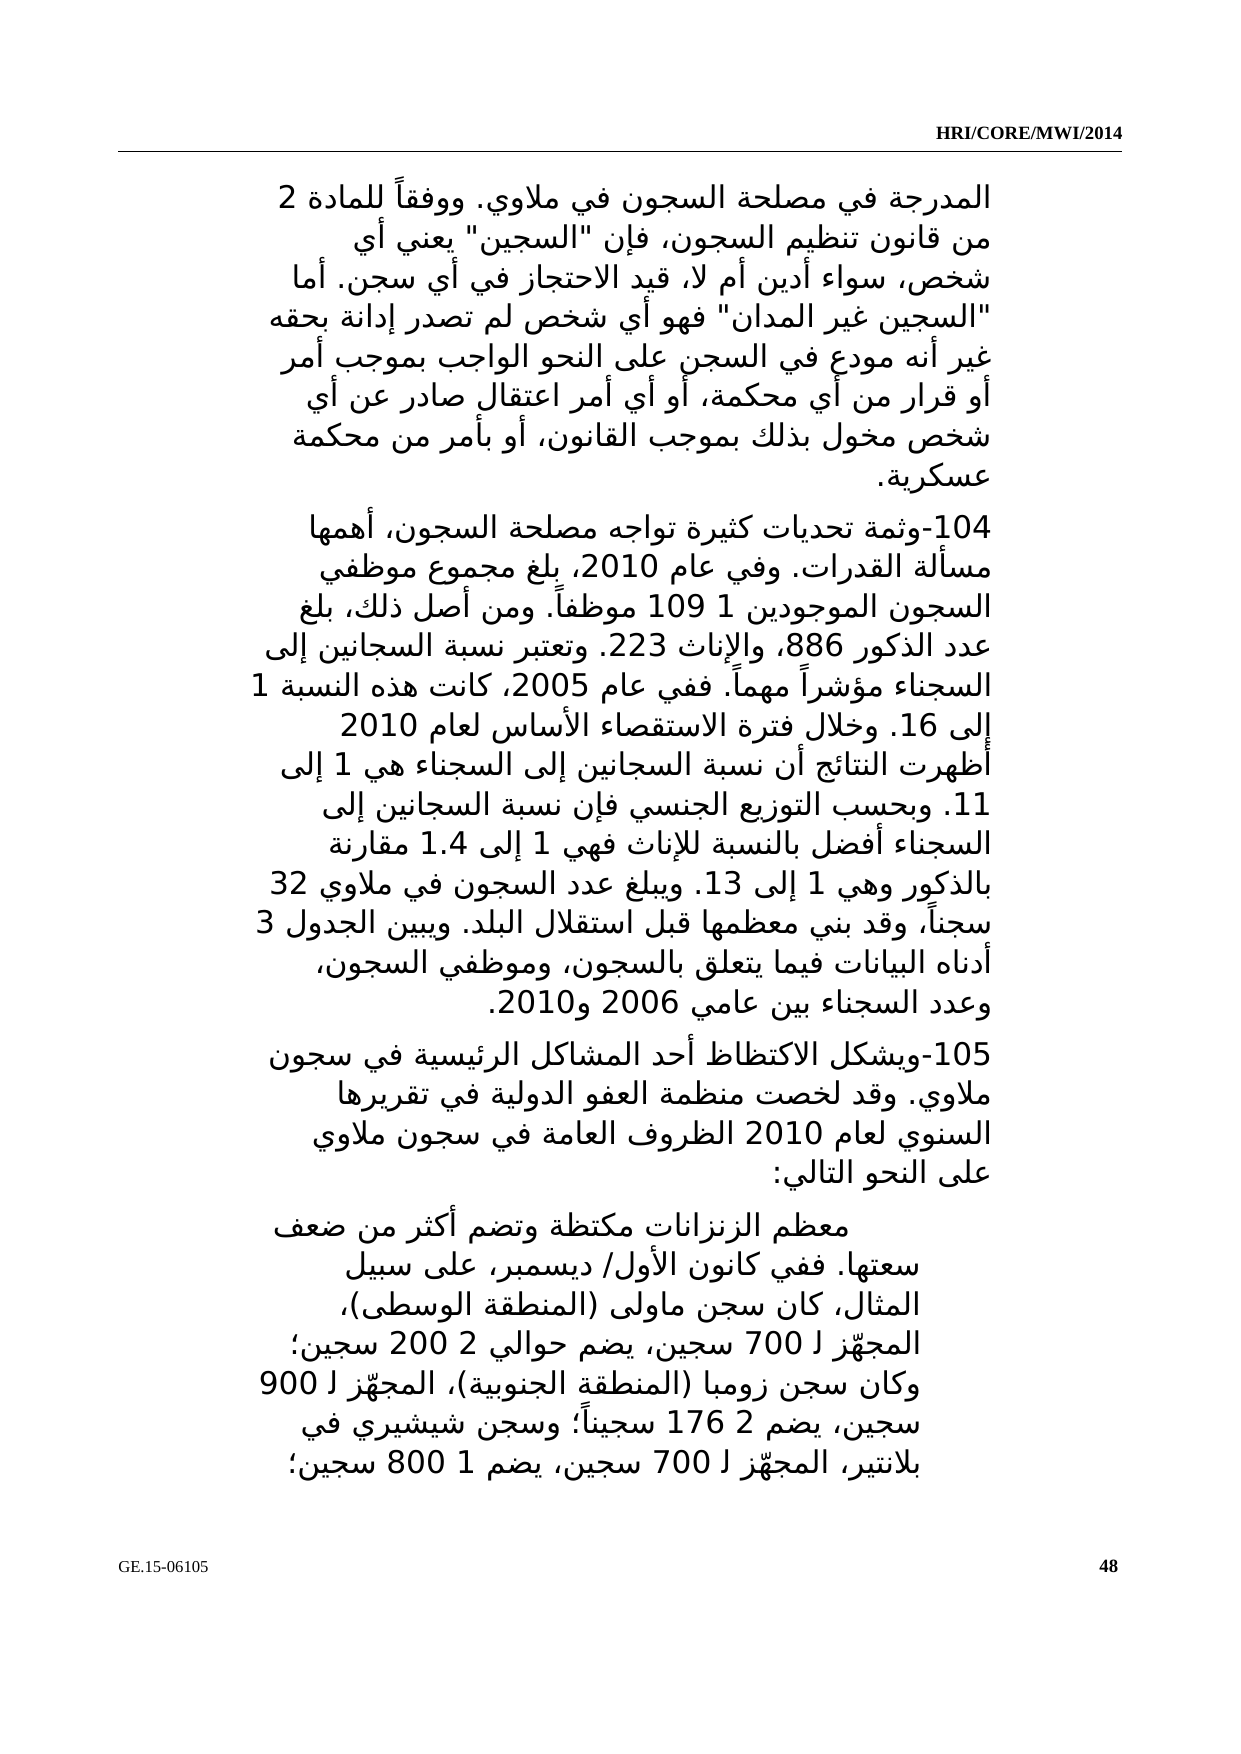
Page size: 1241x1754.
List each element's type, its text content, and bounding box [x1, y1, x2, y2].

text 105- ويشكل الاكتظاظ أحد المشاكل الرئيسية في سجون ملاوي. وقد لخصت منظمة العفو الدولية في تقريرها السنوي لعام 2010 الظروف العامة في سجون ملاوي على النحو التالي: [248, 1033, 992, 1192]
text 104- وثمة تحديات كثيرة تواجه مصلحة السجون، أهمها مسألة القدرات. وفي عام 2010، بلغ مجموع موظفي السجون الموجودين 109 1 موظفاً. ومن أصل ذلك، بلغ عدد الذكور 886، والإناث 223. وتعتبر نسبة السجانين إلى السجناء مؤشراً مهماً. ففي عام 2005، كانت هذه النسبة 1 إلى 16. وخلال فترة الاستقصاء الأساس لعام 2010 أظهرت النتائج أن نسبة السجانين إلى السجناء هي 1 إلى 11. وبحسب التوزيع الجنسي فإن نسبة السجانين إلى السجناء أفضل بالنسبة للإناث فهي 1 إلى 1.4 مقارنة بالذكور وهي 1 إلى 13. ويبلغ عدد السجون في ملاوي 32 سجناً، وقد بني معظمها قبل استقلال البلد. ويبين الجدول 3 أدناه البيانات فيما يتعلق بالسجون، وموظفي السجون، وعدد السجناء بين عامي 2006 و2010. [248, 506, 992, 1021]
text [248, 177, 992, 494]
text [248, 1204, 921, 1481]
